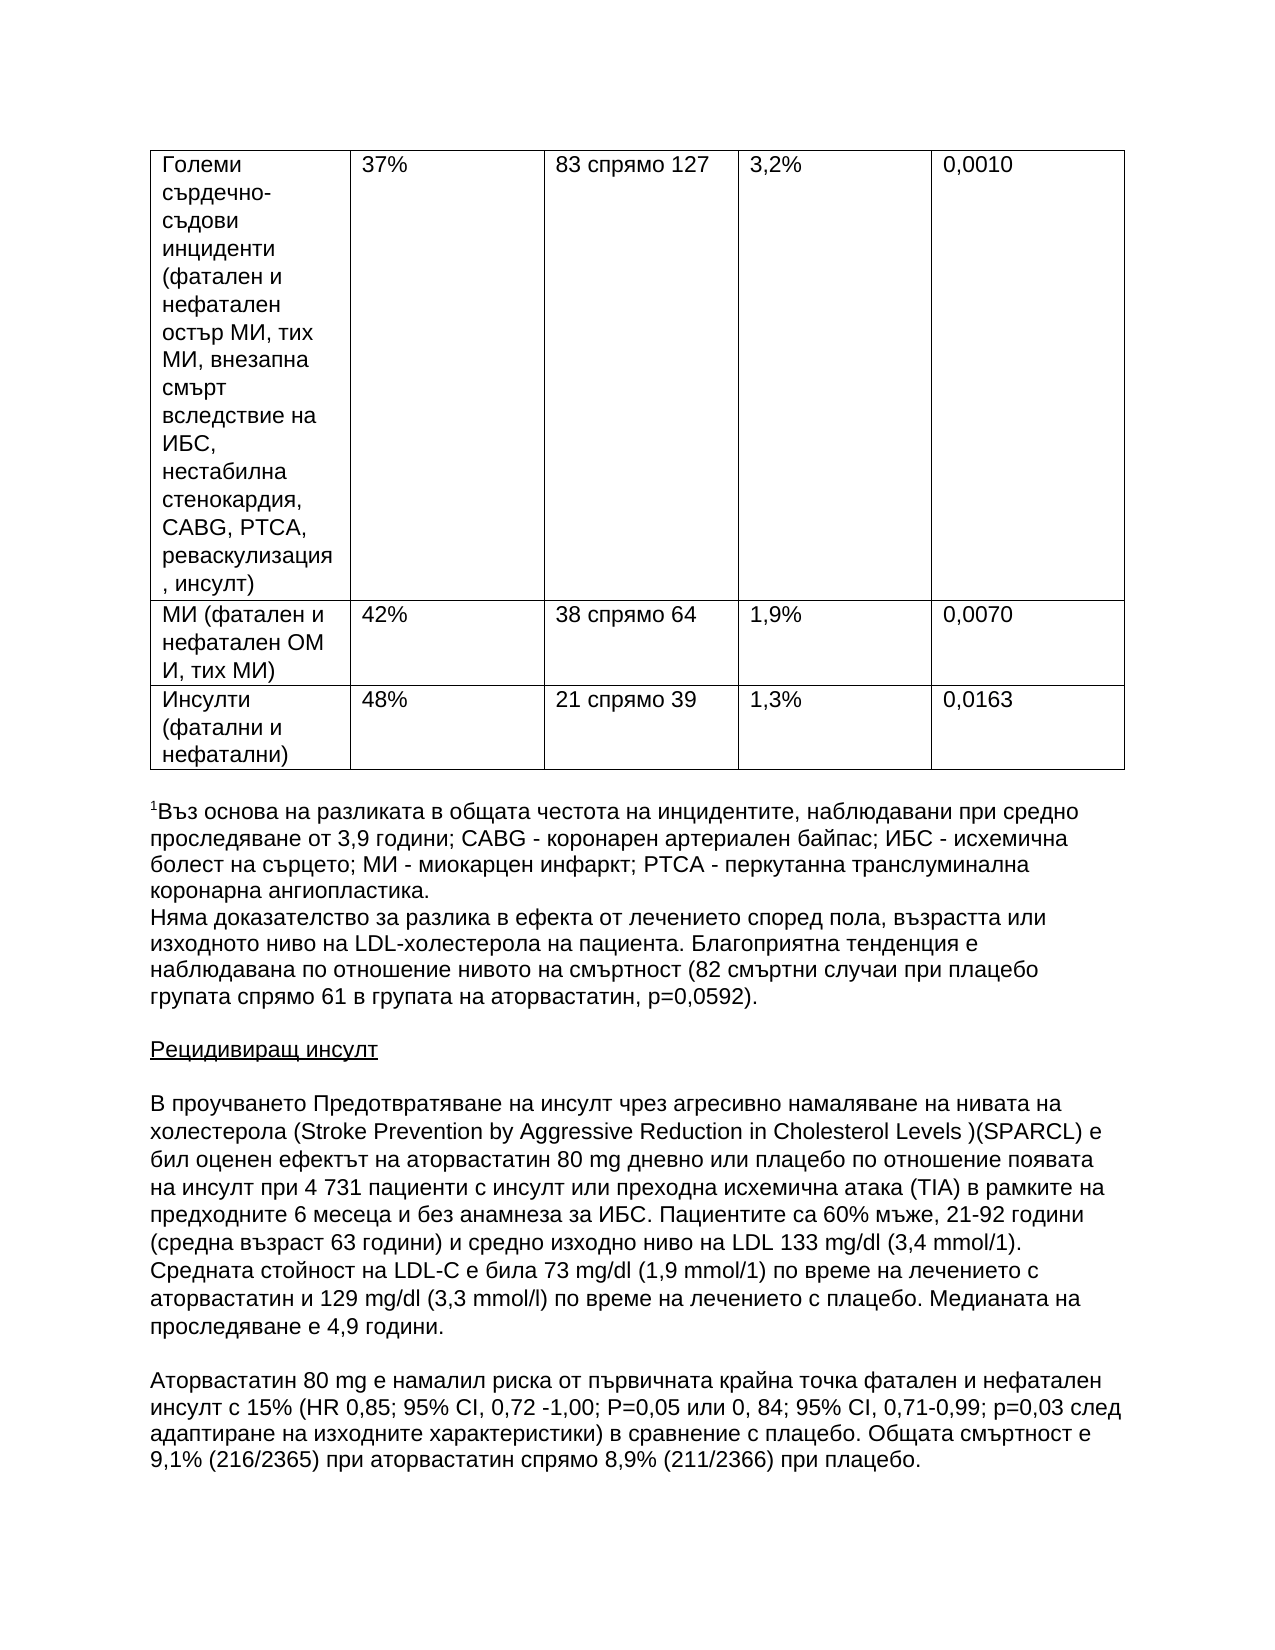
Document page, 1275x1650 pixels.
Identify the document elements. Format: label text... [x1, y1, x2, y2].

table_cell 1,9% [739, 601, 931, 684]
table_cell 38 спрямо 64 [545, 601, 738, 684]
text 1Въз основа на разликата в общата честота на инцидентите, наблюдавани при средно проследяване от 3,9 години; CABG - коронарен артериален байпас; ИБС - исхемична болест на сърцето; МИ - миокарцен инфаркт; PTCА - перкутанна транслуминална коронарна ангиопластика. [150, 798, 1125, 904]
table_cell Големи сърдечно-съдови инциденти (фатален и нефатален остър МИ, тих МИ, внезапна смърт вследствие на ИБС, нестабилна стенокардия, CABG, РТСА, реваскулизация, инсулт) [151, 151, 350, 600]
text Аторвастатин 80 mg е намалил риска от първичната крайна точка фатален и нефатален инсулт с 15% (HR 0,85; 95% CI, 0,72 -1,00; Р=0,05 или 0, 84; 95% CI, 0,71-0,99; р=0,03 след адаптиране на изходните характеристики) в сравнение с плацебо. Общата смъртност е 9,1% (216/2365) при аторвастатин спрямо 8,9% (211/2366) при плацебо. [150, 1367, 1125, 1473]
table_cell 1,3% [739, 686, 931, 769]
text Рецидивиращ инсулт [150, 1036, 1125, 1062]
text В проучването Предотвратяване на инсулт чрез агресивно намаляване на нивата на холестерола (Stroke Prevention by Aggressive Reduction in Cholesterol Levels )(SPARCL) е бил оценен ефектът на аторвастатин 80 mg дневно или плацебо по отношение появата на инсулт при 4 731 пациенти с инсулт или преходна исхемична атака (TIA) в рамките на предходните 6 месеца и без анамнеза за ИБС. Пациентите са 60% мъже, 21-92 години (средна възраст 63 години) и средно изходно ниво на LDL 133 mg/dl (3,4 mmol/1). Средната стойност на LDL-С е била 73 mg/dl (1,9 mmol/1) по време на лечението с аторвастатин и 129 mg/dl (3,3 mmol/l) по време на лечението с плацебо. Медианата на проследяване е 4,9 години. [150, 1090, 1125, 1339]
text Няма доказателство за разлика в ефекта от лечението според пола, възрастта или изходното ниво на LDL-холестерола на пациента. Благоприятна тенденция е наблюдавана по отношение нивото на смъртност (82 смъртни случаи при плацебо групата спрямо 61 в групата на аторвастатин, р=0,0592). [150, 904, 1125, 1009]
table_cell Инсулти (фатални и нефатални) [151, 686, 350, 769]
table_cell 42% [351, 601, 544, 684]
table_cell 21 спрямо 39 [545, 686, 738, 769]
table_cell МИ (фатален и нефатален ОМ И, тих МИ) [151, 601, 350, 684]
table_cell 0,0163 [932, 686, 1124, 769]
table_cell 83 спрямо 127 [545, 151, 738, 600]
table_cell 3,2% [739, 151, 931, 600]
table_cell 0,0070 [932, 601, 1124, 684]
table_cell 37% [351, 151, 544, 600]
table_cell 0,0010 [932, 151, 1124, 600]
table_cell 48% [351, 686, 544, 769]
